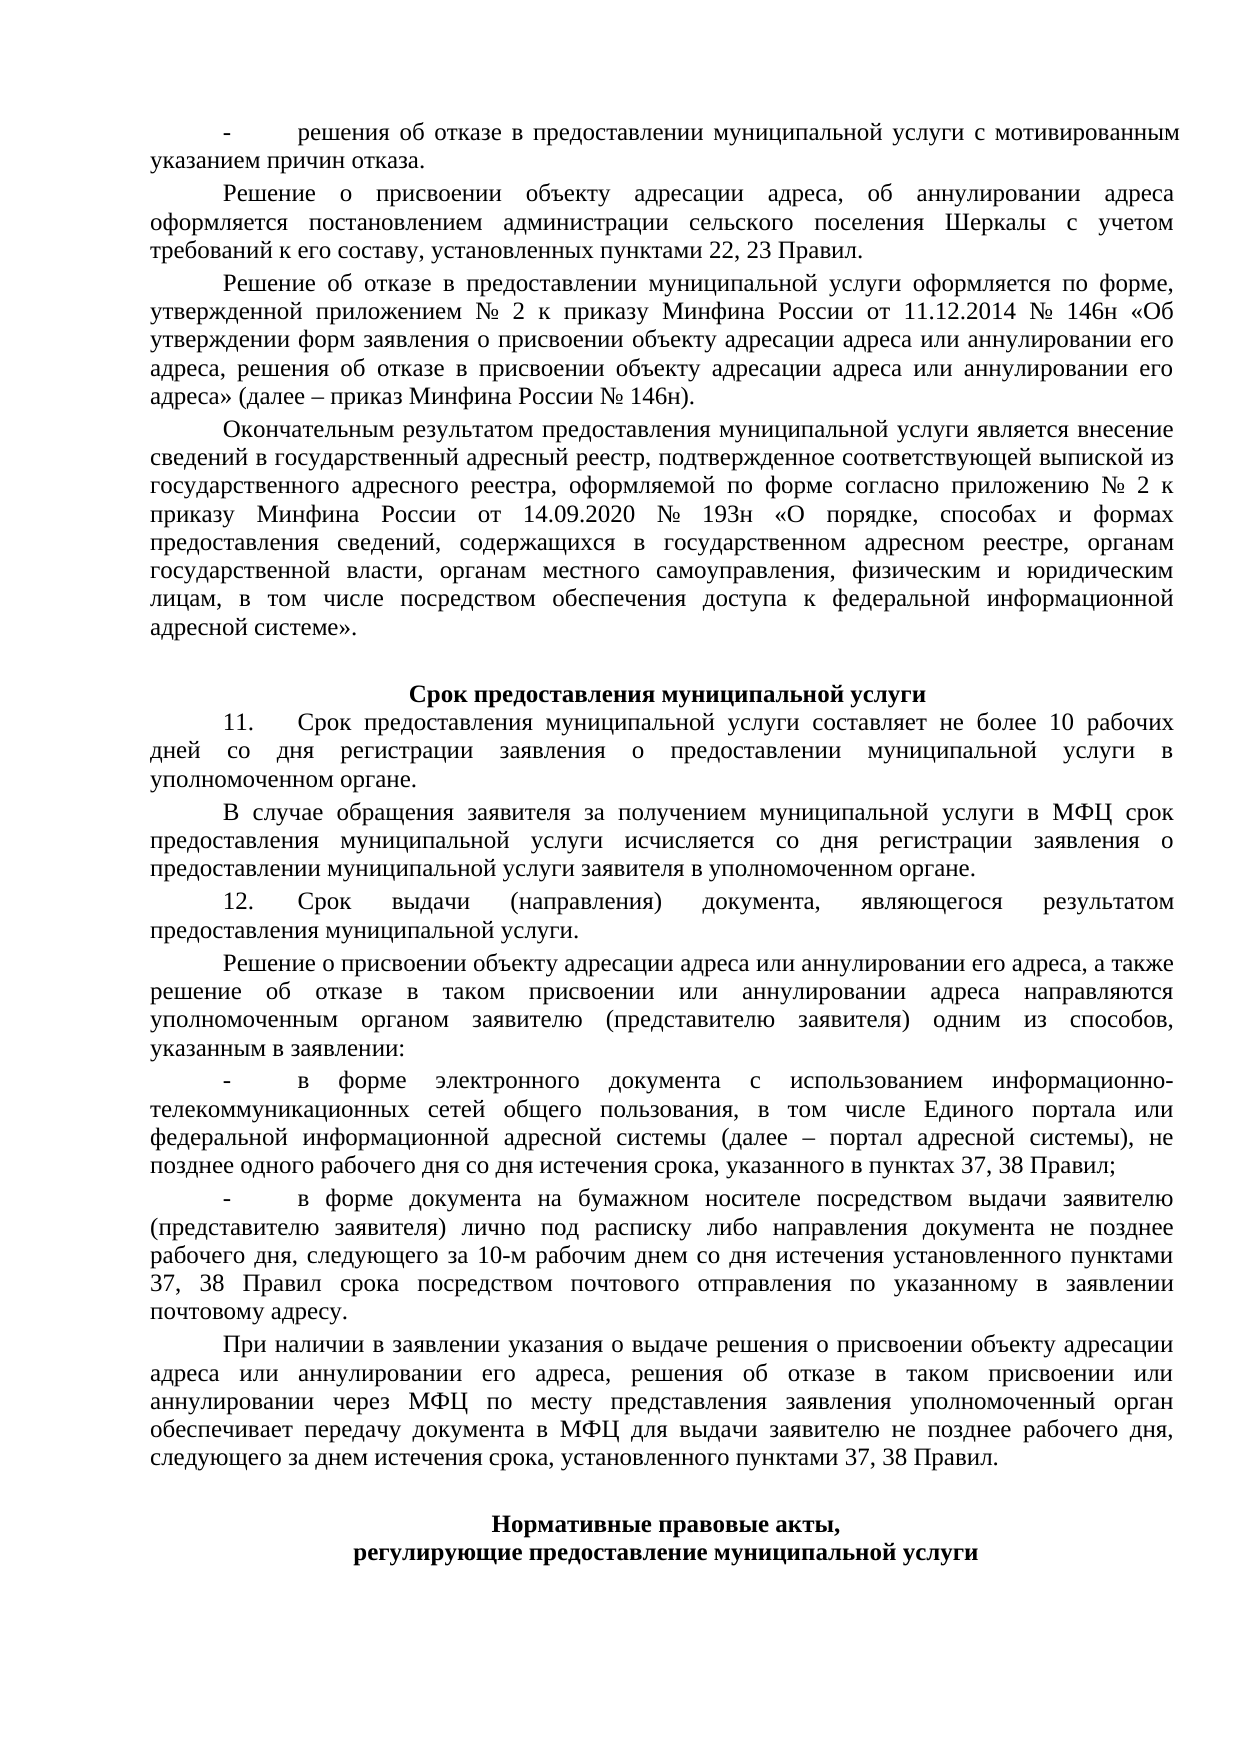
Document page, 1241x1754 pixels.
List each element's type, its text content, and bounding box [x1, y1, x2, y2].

list Срок предоставления муниципальной услуги составляет не более 10 рабочих дней со дня регистрации заявления о предоставлении муниципальной услуги в уполномоченном органе. [150, 708, 1175, 793]
list решения об отказе в предоставлении муниципальной услуги с мотивированным указанием причин отказа. [150, 118, 1181, 174]
text В случае обращения заявителя за получением муниципальной услуги в МФЦ срок предоставления муниципальной услуги исчисляется со дня регистрации заявления о предоставлении муниципальной услуги заявителя в уполномоченном органе. [150, 798, 1175, 882]
text Решение об отказе в предоставлении муниципальной услуги оформляется по форме, утвержденной приложением № 2 к приказу Минфина России от 11.12.2014 № 146н «Об утверждении форм заявления о присвоении объекту адресации адреса или аннулировании его адреса, решения об отказе в присвоении объекту адресации адреса или аннулировании его адреса» (далее – приказ Минфина России № 146н). [150, 269, 1175, 410]
list в форме документа на бумажном носителе посредством выдачи заявителю (представителю заявителя) лично под расписку либо направления документа не позднее рабочего дня, следующего за 10-м рабочим днем со дня истечения установленного пунктами 37, 38 Правил срока посредством почтового отправления по указанному в заявлении почтовому адресу. [150, 1184, 1175, 1325]
text Срок предоставления муниципальной услуги [152, 680, 1183, 708]
text Решение о присвоении объекту адресации адреса, об аннулировании адреса оформляется постановлением администрации сельского поселения Шеркалы с учетом требований к его составу, установленных пунктами 22, 23 Правил. [150, 179, 1175, 264]
text регулирующие предоставление муниципальной услуги [149, 1538, 1183, 1566]
list Срок выдачи (направления) документа, являющегося результатом предоставления муниципальной услуги. [150, 887, 1175, 943]
text Окончательным результатом предоставления муниципальной услуги является внесение сведений в государственный адресный реестр, подтвержденное соответствующей выпиской из государственного адресного реестра, оформляемой по форме согласно приложению № 2 к приказу Минфина России от 14.09.2020 № 193н «О порядке, способах и формах предоставления сведений, содержащихся в государственном адресном реестре, органам государственной власти, органам местного самоуправления, физическим и юридическим лицам, в том числе посредством обеспечения доступа к федеральной информационной адресной системе». [150, 415, 1175, 641]
text Нормативные правовые акты, [149, 1510, 1183, 1538]
list в форме электронного документа с использованием информационно-телекоммуникационных сетей общего пользования, в том числе Единого портала или федеральной информационной адресной системы (далее – портал адресной системы), не позднее одного рабочего дня со дня истечения срока, указанного в пунктах 37, 38 Правил; [150, 1066, 1175, 1179]
text При наличии в заявлении указания о выдаче решения о присвоении объекту адресации адреса или аннулировании его адреса, решения об отказе в таком присвоении или аннулировании через МФЦ по месту представления заявления уполномоченный орган обеспечивает передачу документа в МФЦ для выдачи заявителю не позднее рабочего дня, следующего за днем истечения срока, установленного пунктами 37, 38 Правил. [150, 1330, 1175, 1471]
text Решение о присвоении объекту адресации адреса или аннулировании его адреса, а также решение об отказе в таком присвоении или аннулировании адреса направляются уполномоченным органом заявителю (представителю заявителя) одним из способов, указанным в заявлении: [150, 948, 1175, 1061]
